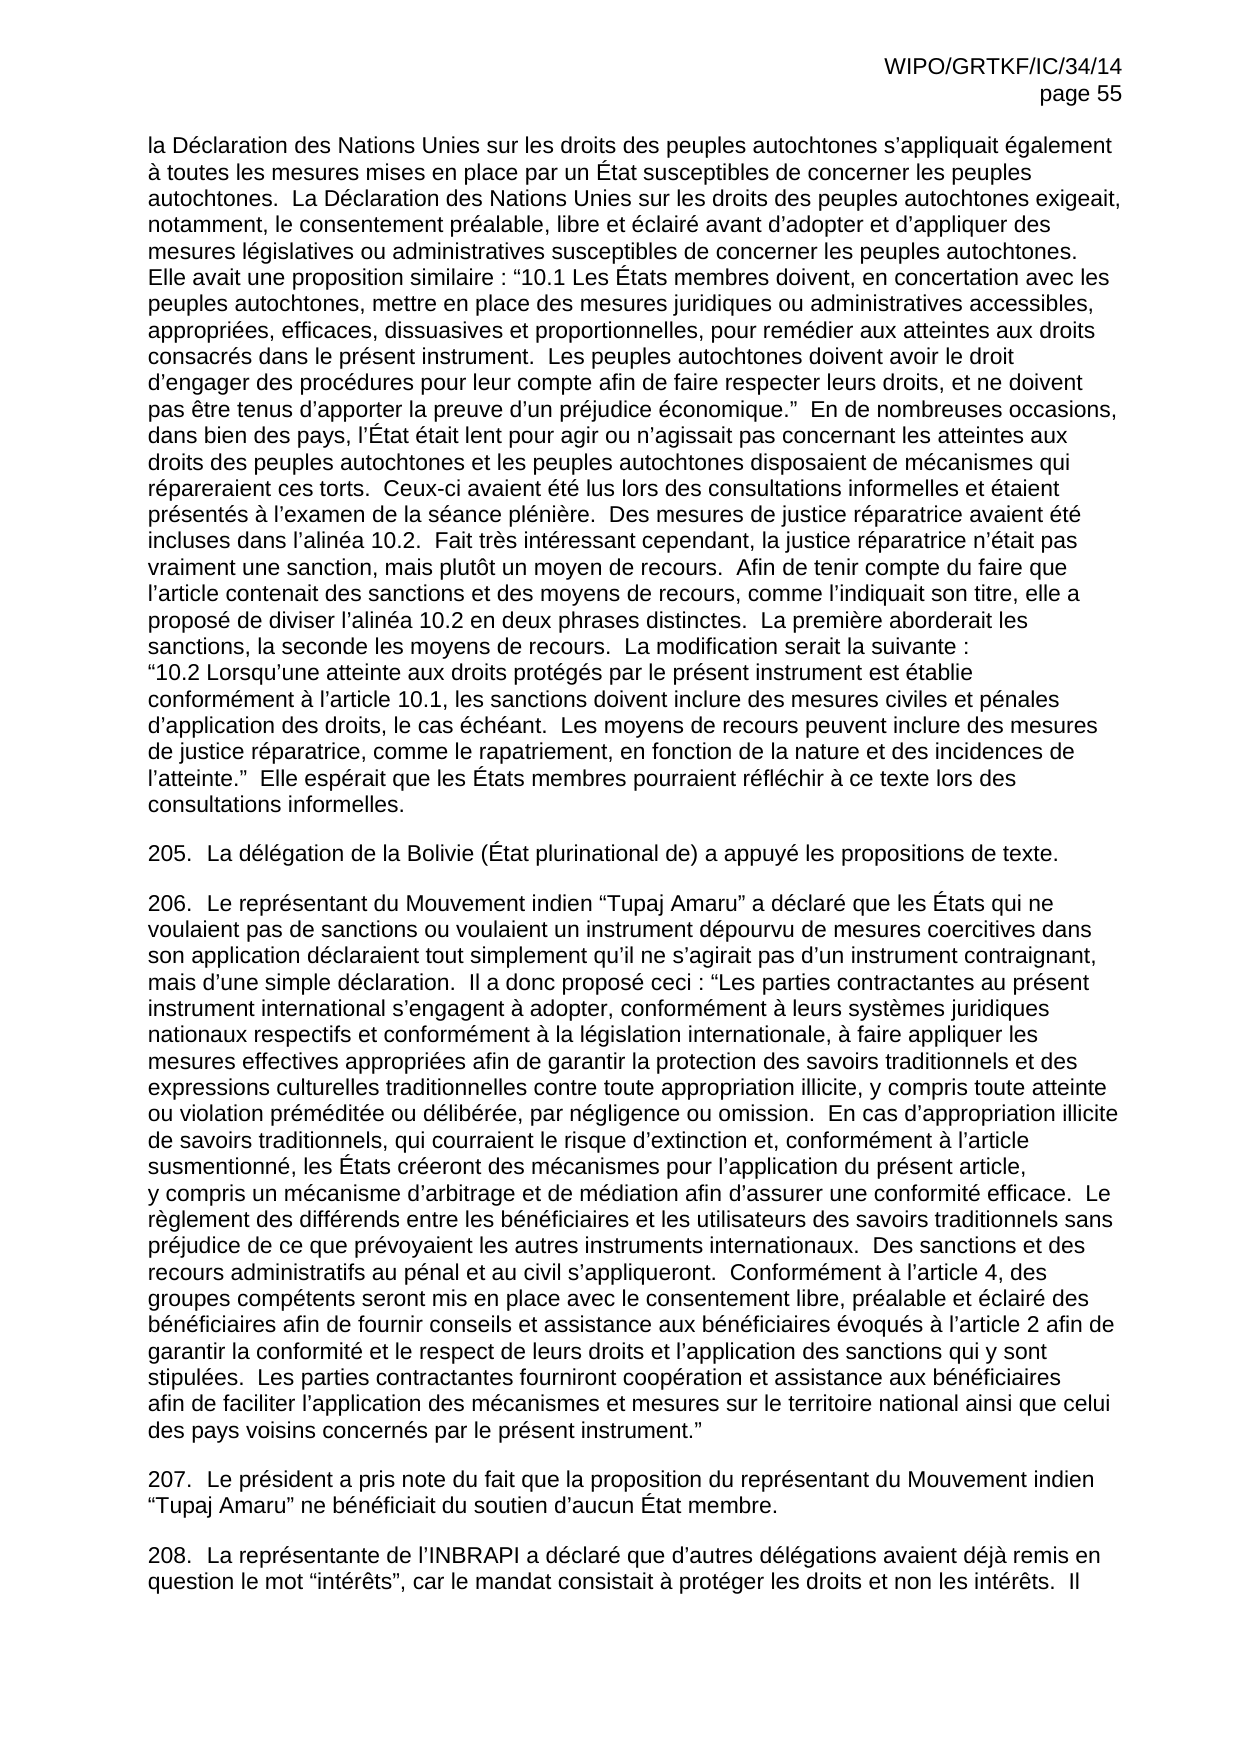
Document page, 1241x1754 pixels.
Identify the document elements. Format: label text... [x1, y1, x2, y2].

text Le représentant du Mouvement indien “Tupaj Amaru” a déclaré que les États qui ne voulaient pas de sanctions ou voulaient un instrument dépourvu de mesures coercitives dans son application déclaraient tout simplement qu’il ne s’agirait pas d’un instrument contraignant, mais d’une simple déclaration. Il a donc proposé ceci : “Les parties contractantes au présent instrument international s’engagent à adopter, conformément à leurs systèmes juridiques nationaux respectifs et conformément à la législation internationale, à faire appliquer les mesures effectives appropriées afin de garantir la protection des savoirs traditionnels et des expressions culturelles traditionnelles contre toute appropriation illicite, y compris toute atteinte ou violation préméditée ou délibérée, par négligence ou omission. En cas d’appropriation illicite de savoirs traditionnels, qui courraient le risque d’extinction et, conformément à l’article susmentionné, les États créeront des mécanismes pour l’application du présent article, y compris un mécanisme d’arbitrage et de médiation afin d’assurer une conformité efficace. Le règlement des différends entre les bénéficiaires et les utilisateurs des savoirs traditionnels sans préjudice de ce que prévoyaient les autres instruments internationaux. Des sanctions et des recours administratifs au pénal et au civil s’appliqueront. Conformément à l’article 4, des groupes compétents seront mis en place avec le consentement libre, préalable et éclairé des bénéficiaires afin de fournir conseils et assistance aux bénéficiaires évoqués à l’article 2 afin de garantir la conformité et le respect de leurs droits et l’application des sanctions qui y sont stipulées. Les parties contractantes fourniront coopération et assistance aux bénéficiaires afin de faciliter l’application des mécanismes et mesures sur le territoire national ainsi que celui des pays voisins concernés par le présent instrument.” [148, 889, 1122, 1443]
text La délégation de la Bolivie (État plurinational de) a appuyé les propositions de texte. [148, 840, 1122, 867]
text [148, 132, 1122, 817]
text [148, 1542, 1122, 1594]
text Le président a pris note du fait que la proposition du représentant du Mouvement indien “Tupaj Amaru” ne bénéficiait du soutien d’aucun État membre. [148, 1466, 1122, 1519]
